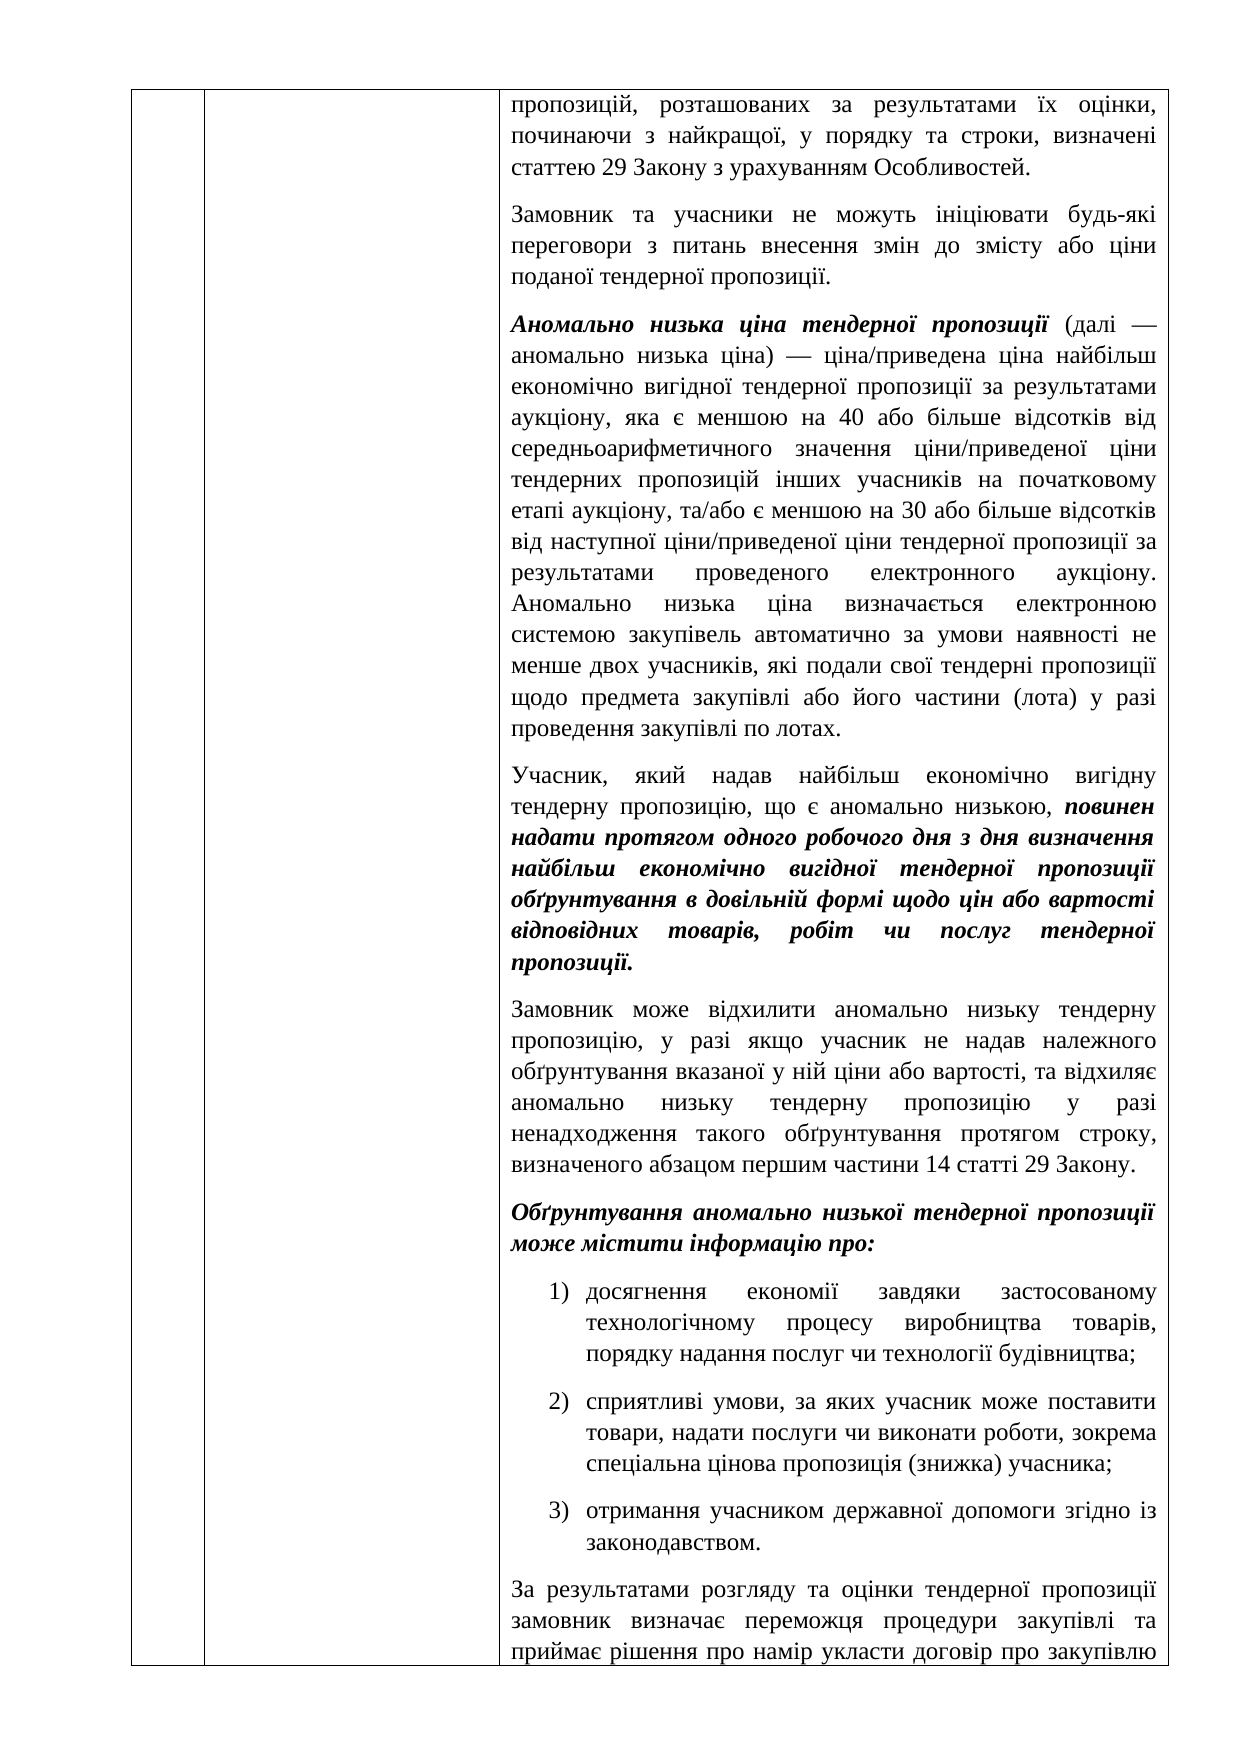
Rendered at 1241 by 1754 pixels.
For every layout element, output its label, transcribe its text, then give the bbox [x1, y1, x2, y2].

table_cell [500, 90, 1168, 1665]
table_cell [205, 90, 499, 1665]
table_cell 1 [132, 90, 204, 1665]
